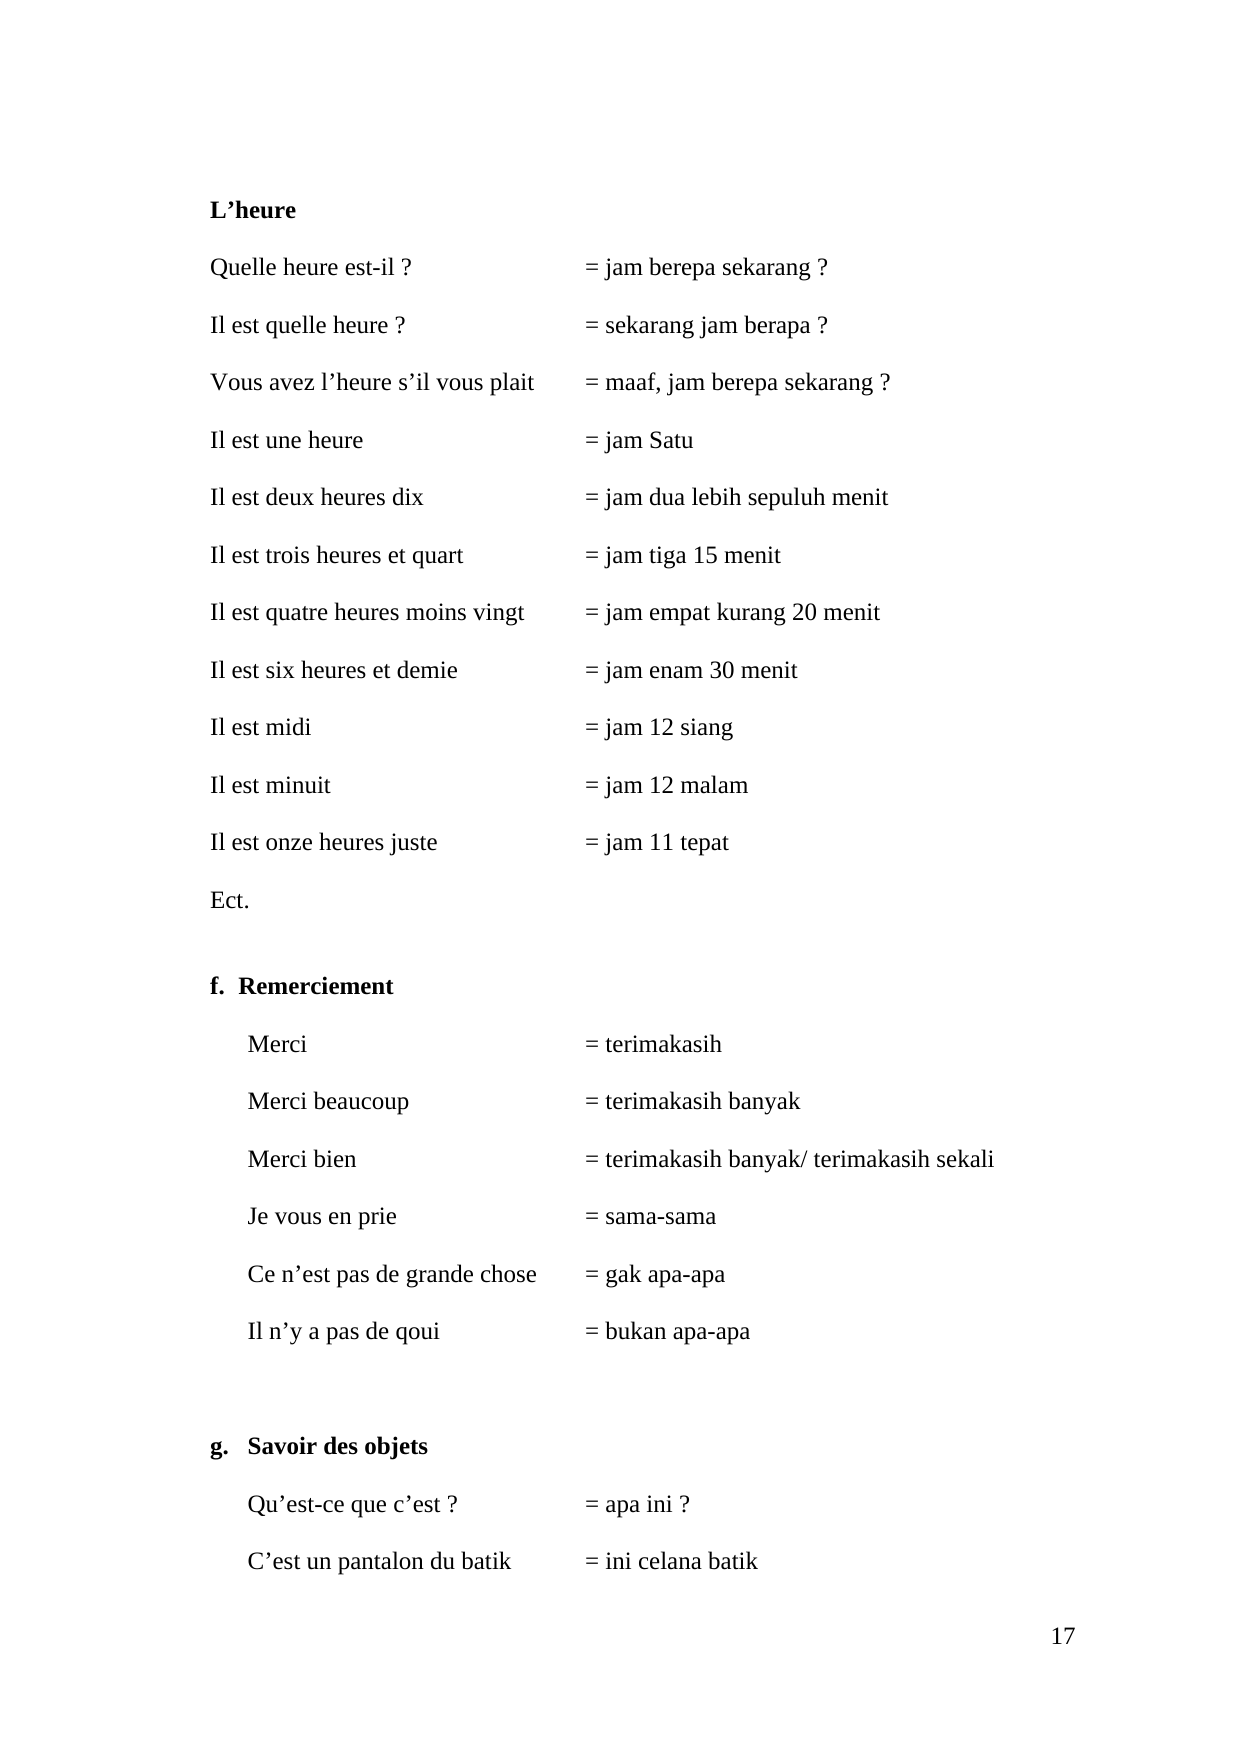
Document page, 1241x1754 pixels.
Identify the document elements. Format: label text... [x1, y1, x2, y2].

text Il est quelle heure ? = sekarang jam berapa ? [210, 310, 1075, 339]
list Remerciement [210, 971, 1075, 1000]
text L’heure [210, 195, 1075, 224]
text Il n’y a pas de qoui = bukan apa-apa [247, 1316, 1075, 1345]
text Merci bien = terimakasih banyak/ terimakasih sekali [247, 1144, 1075, 1172]
text Merci = terimakasih [247, 1029, 1075, 1057]
text Il est onze heures juste = jam 11 tepat [210, 827, 1075, 856]
text Il est trois heures et quart = jam tiga 15 menit [210, 540, 1075, 569]
text Il est midi = jam 12 siang [210, 712, 1075, 741]
text Qu’est-ce que c’est ? = apa ini ? [247, 1489, 1075, 1517]
text C’est un pantalon du batik = ini celana batik [247, 1546, 1075, 1575]
text Ect. [210, 885, 1075, 914]
text Ce n’est pas de grande chose = gak apa-apa [247, 1259, 1075, 1287]
text Vous avez l’heure s’il vous plait = maaf, jam berepa sekarang ? [210, 367, 1075, 396]
text Il est six heures et demie = jam enam 30 menit [210, 655, 1075, 684]
text Il est minuit = jam 12 malam [210, 770, 1075, 799]
text Il est deux heures dix = jam dua lebih sepuluh menit [210, 482, 1075, 511]
text Il est une heure = jam Satu [210, 425, 1075, 454]
text Merci beaucoup = terimakasih banyak [247, 1086, 1075, 1115]
text Quelle heure est-il ? = jam berepa sekarang ? [210, 252, 1075, 281]
text Je vous en prie = sama-sama [247, 1201, 1075, 1230]
list Savoir des objets [210, 1431, 1075, 1460]
text Il est quatre heures moins vingt = jam empat kurang 20 menit [210, 597, 1075, 626]
